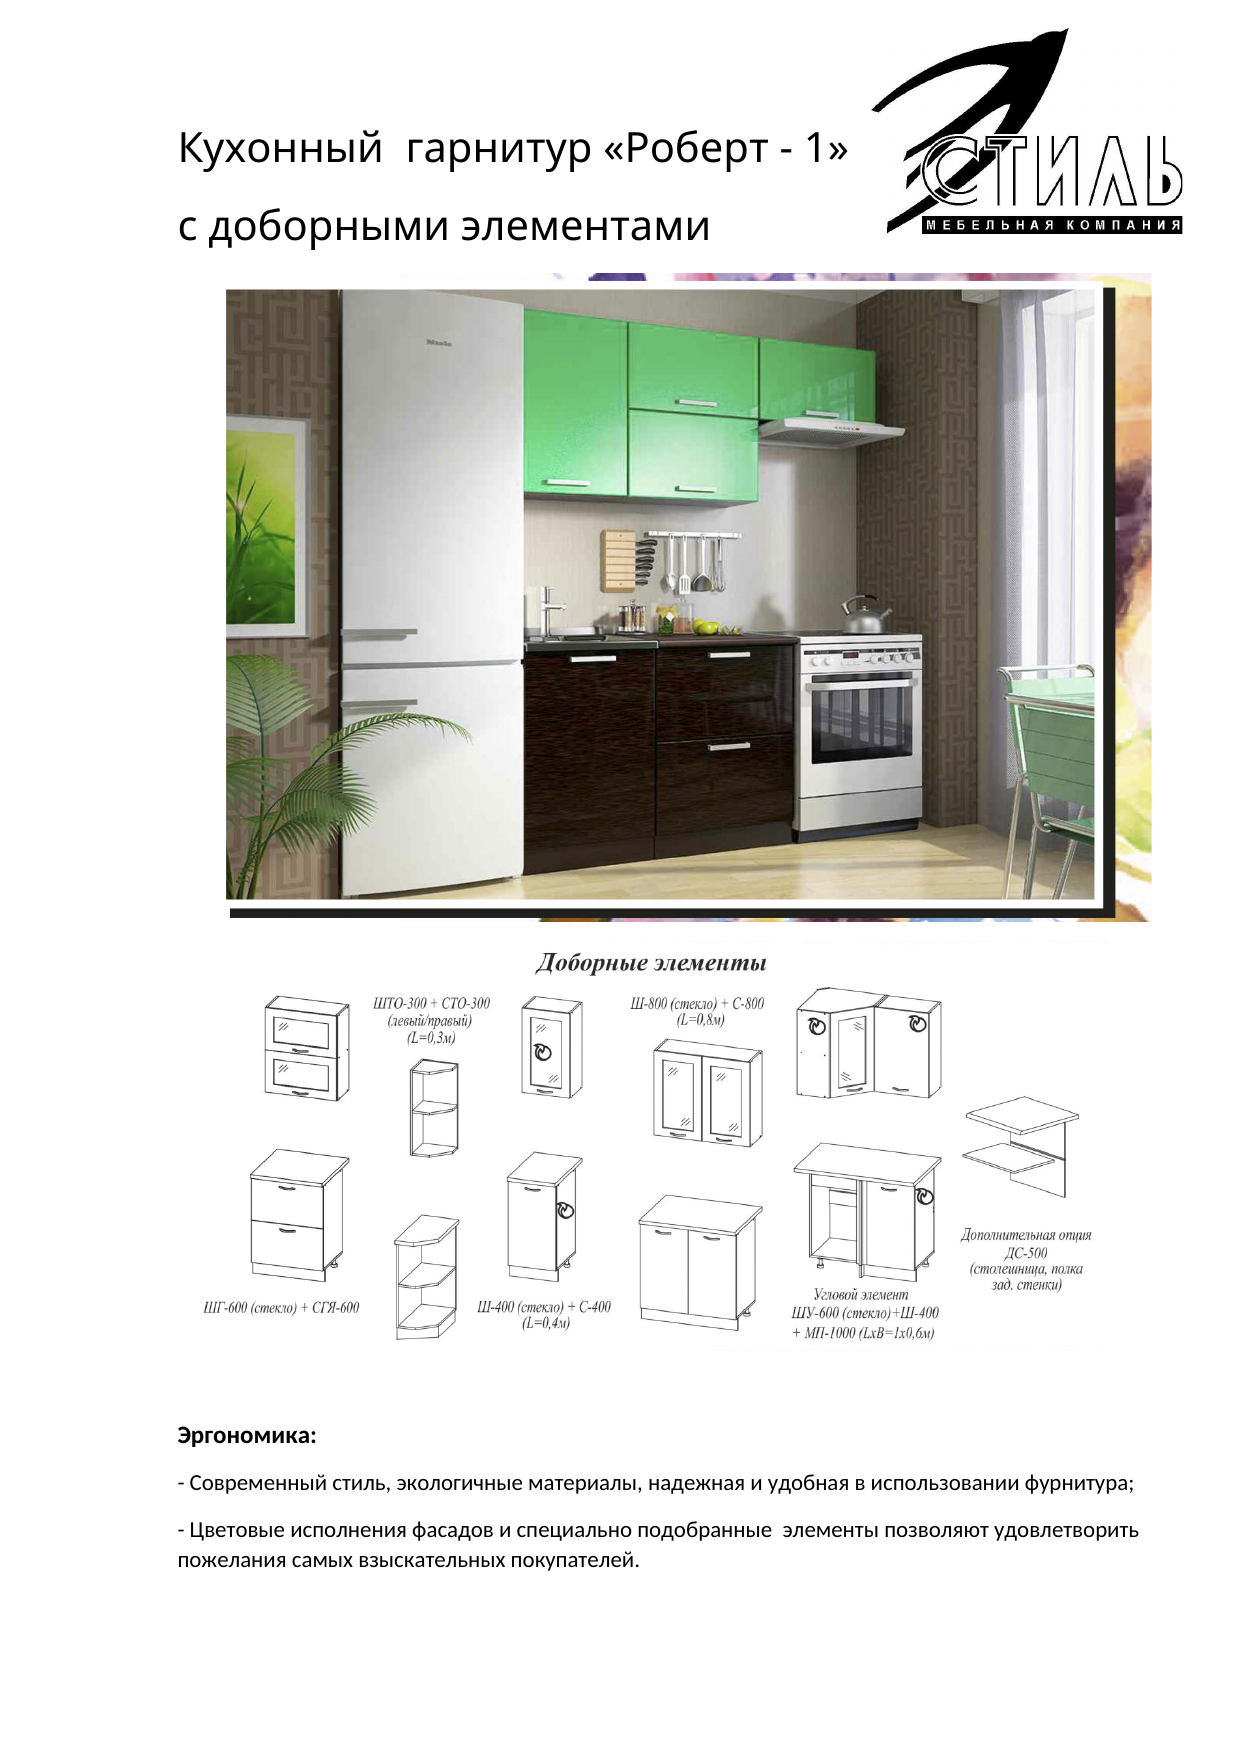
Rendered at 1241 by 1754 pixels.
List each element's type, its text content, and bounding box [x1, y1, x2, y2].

text - Цветовые исполнения фасадов и специально подобранные элементы позволяют удовлетворить пожелания самых взыскательных покупателей. [177, 1515, 1152, 1573]
picture [871, 28, 1183, 234]
text с доборными элементами [177, 196, 1152, 253]
text Кухонный гарнитур «Роберт - 1» [177, 118, 1152, 175]
text Эргономика: [177, 1419, 1152, 1449]
picture [177, 273, 1152, 922]
picture [177, 940, 1109, 1351]
text - Современный стиль, экологичные материалы, надежная и удобная в использовании фурнитура; [177, 1468, 1152, 1496]
